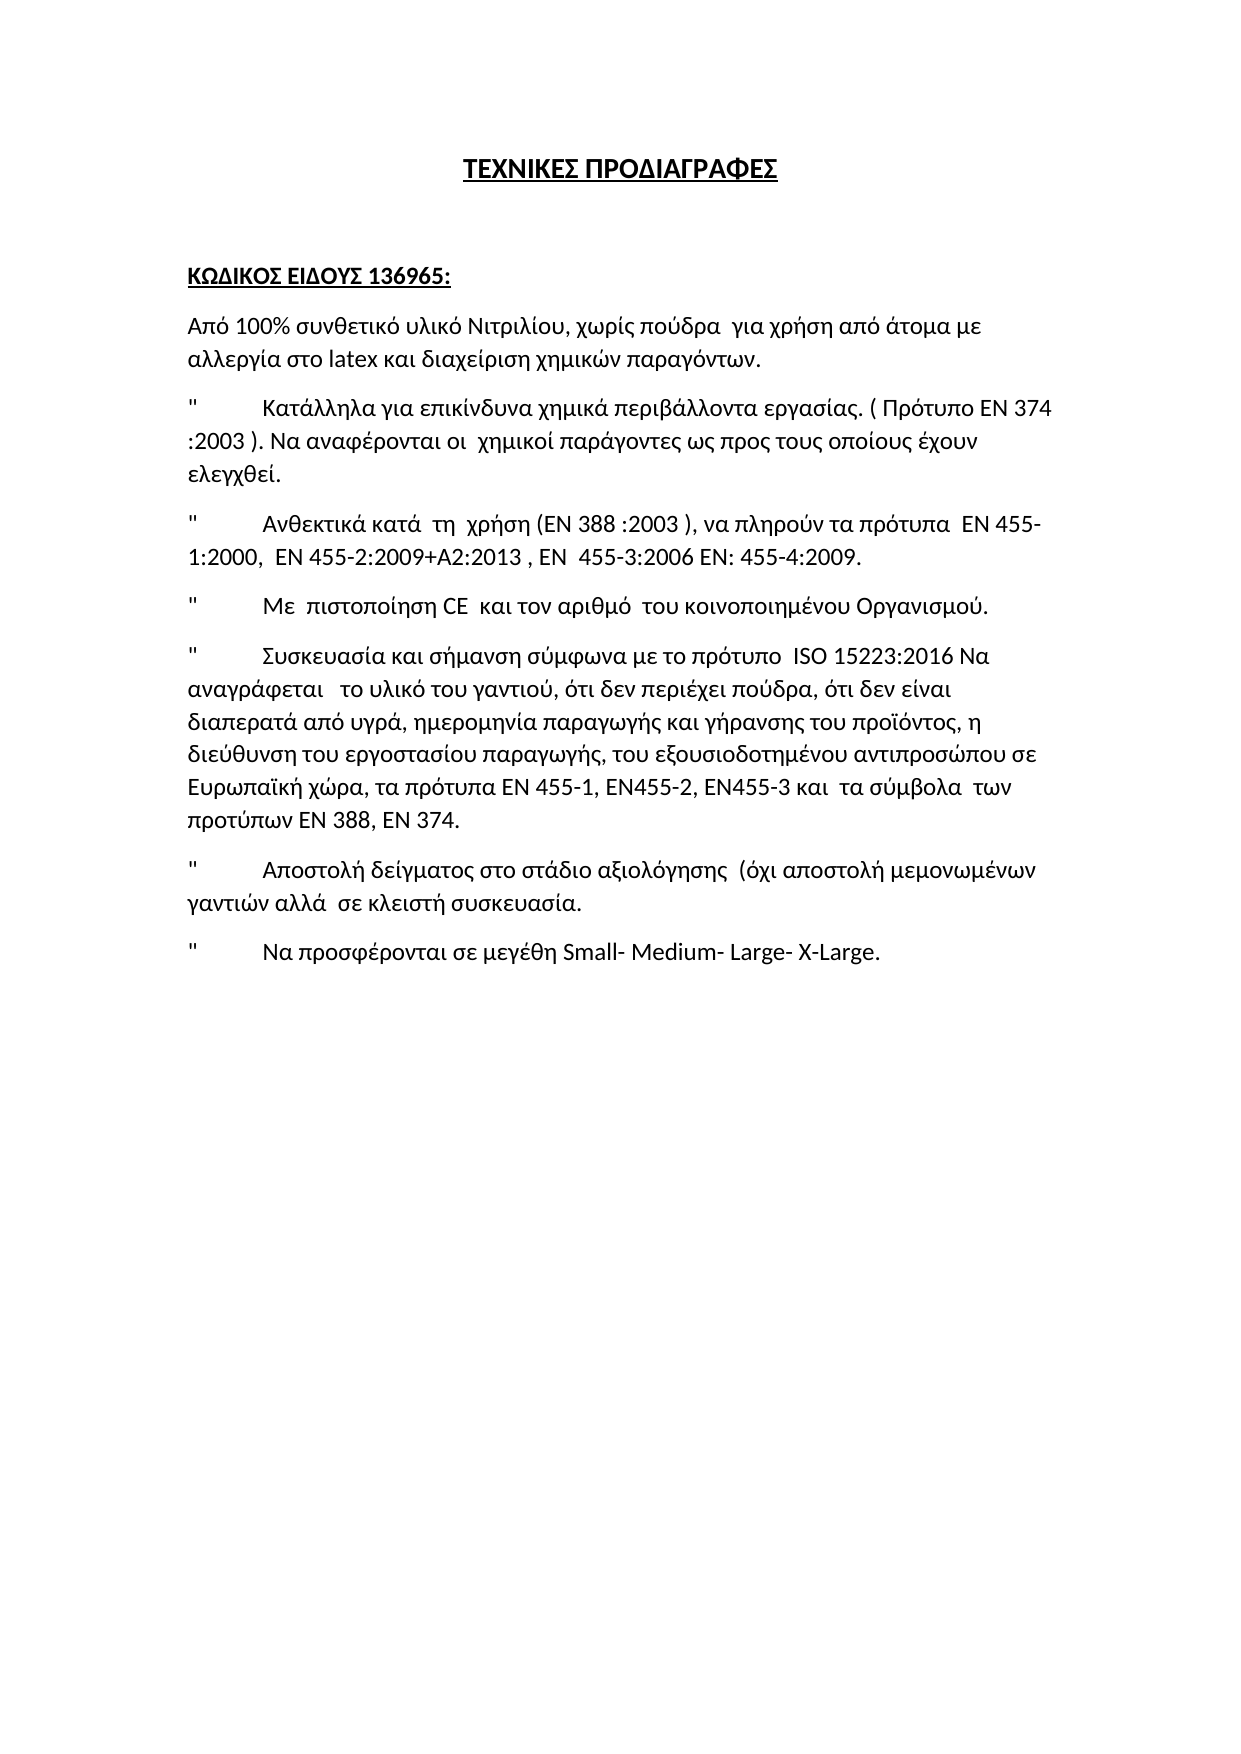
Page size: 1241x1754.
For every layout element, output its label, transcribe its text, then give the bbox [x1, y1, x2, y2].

text Από 100% συνθετικό υλικό Νιτριλίου, χωρίς πούδρα για χρήση από άτομα με αλλεργία στο latex και διαχείριση χημικών παραγόντων. [187, 310, 1053, 373]
text " Κατάλληλα για επικίνδυνα χημικά περιβάλλοντα εργασίας. ( Πρότυπο EN 374 :2003 ). Να αναφέρονται οι χημικοί παράγοντες ως προς τους οποίους έχουν ελεγχθεί. [187, 392, 1053, 489]
text " Συσκευασία και σήμανση σύμφωνα με το πρότυπο ISO 15223:2016 Να αναγράφεται το υλικό του γαντιού, ότι δεν περιέχει πούδρα, ότι δεν είναι διαπερατά από υγρά, ημερομηνία παραγωγής και γήρανσης του προϊόντος, η διεύθυνση του εργοστασίου παραγωγής, του εξουσιοδοτημένου αντιπροσώπου σε Ευρωπαϊκή χώρα, τα πρότυπα ΕΝ 455-1, ΕΝ455-2, ΕΝ455-3 και τα σύμβολα των προτύπων ΕΝ 388, ΕΝ 374. [187, 640, 1053, 835]
text " Με πιστοποίηση CE και τον αριθμό του κοινοποιημένου Οργανισμού. [187, 590, 1053, 621]
text " Ανθεκτικά κατά τη χρήση (ΕΝ 388 :2003 ), να πληρούν τα πρότυπα ΕΝ 455-1:2000, ΕΝ 455-2:2009+Α2:2013 , ΕΝ 455-3:2006 ΕΝ: 455-4:2009. [187, 508, 1053, 571]
text " Αποστολή δείγματος στο στάδιο αξιολόγησης (όχι αποστολή μεμονωμένων γαντιών αλλά σε κλειστή συσκευασία. [187, 854, 1053, 917]
text " Να προσφέρονται σε μεγέθη Small- Medium- Large- X-Large. [187, 936, 1053, 967]
text ΤΕΧΝΙΚΕΣ ΠΡΟΔΙΑΓΡΑΦΕΣ [187, 150, 1053, 186]
text ΚΩΔΙΚΟΣ ΕΙΔΟΥΣ 136965: [187, 260, 1053, 291]
